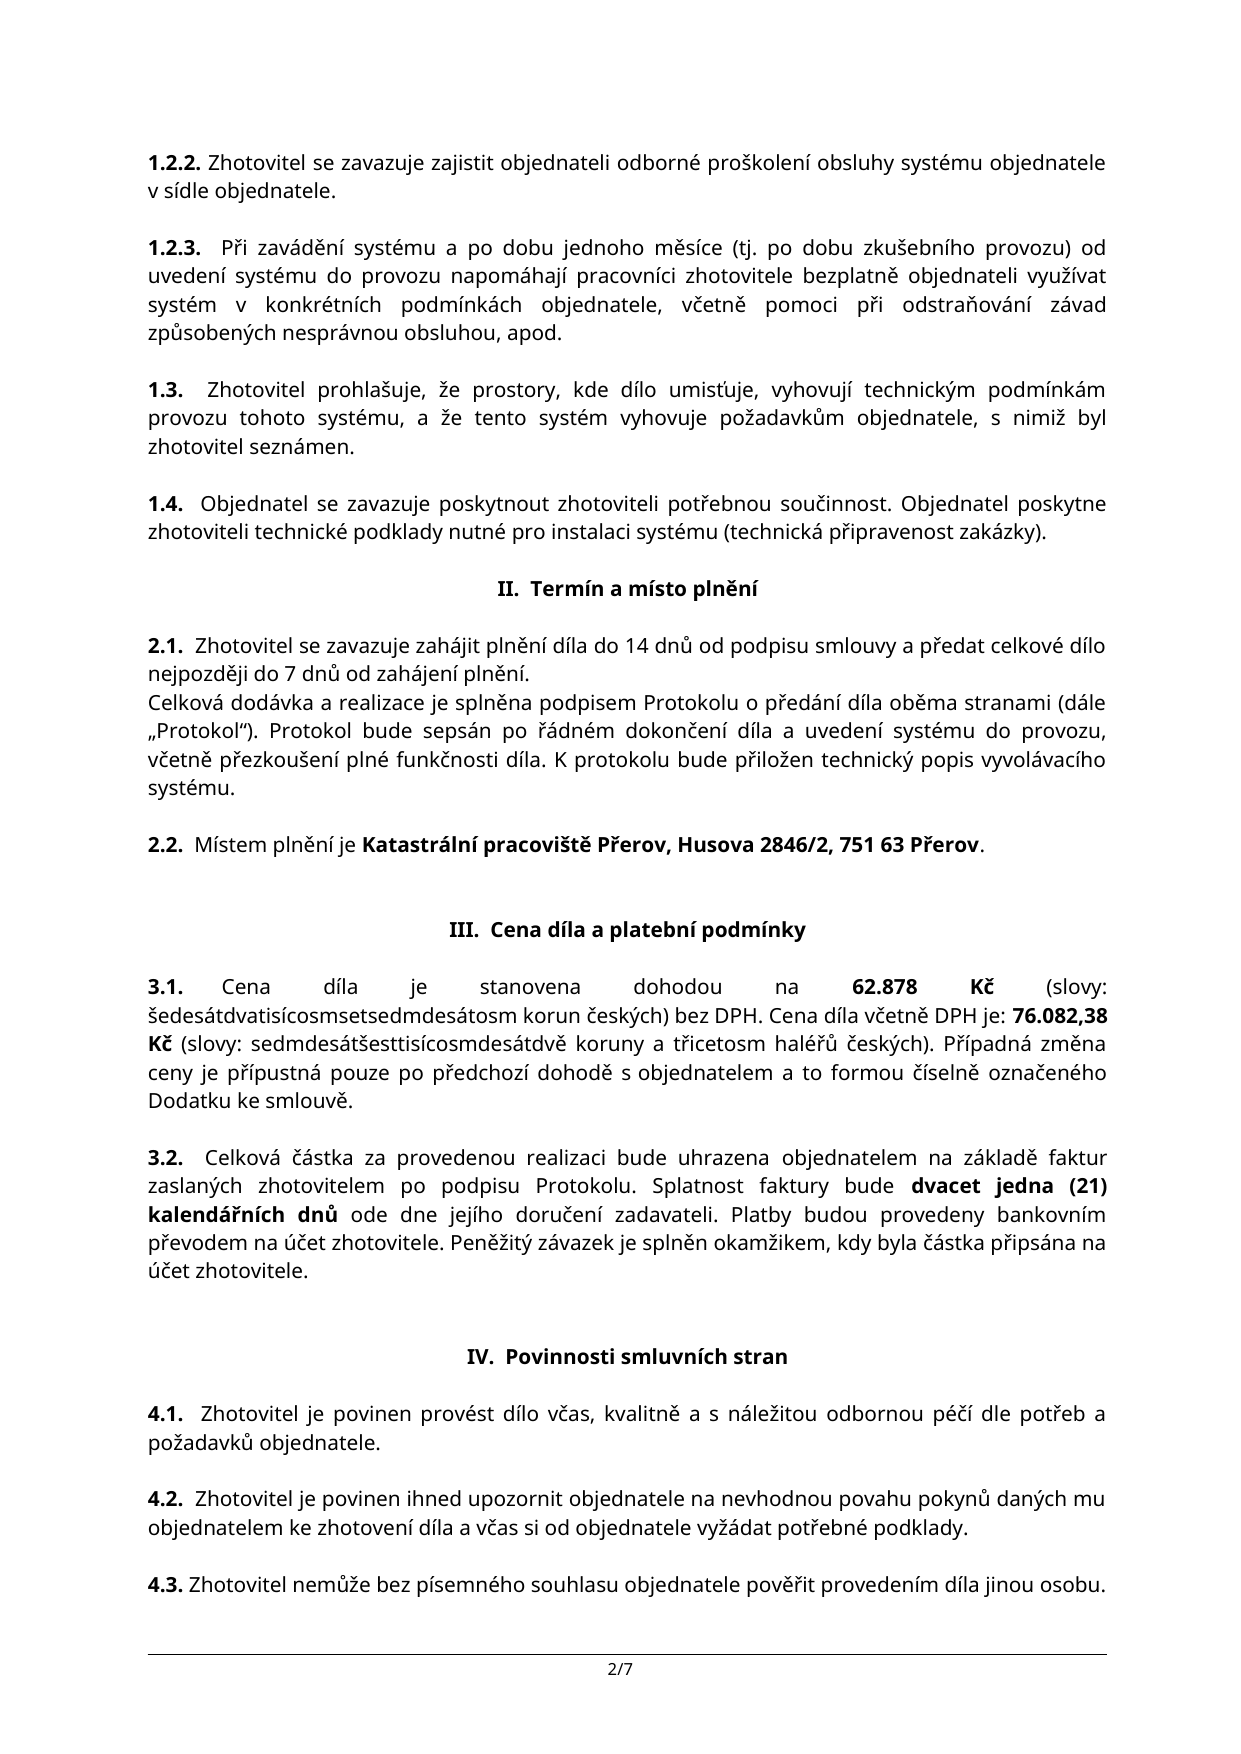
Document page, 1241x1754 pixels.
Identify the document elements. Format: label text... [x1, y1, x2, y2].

text IV. Povinnosti smluvních stran [148, 1342, 1107, 1371]
text 4.2. Zhotovitel je povinen ihned upozornit objednatele na nevhodnou povahu pokynů daných mu objednatelem ke zhotovení díla a včas si od objednatele vyžádat potřebné podklady. [148, 1484, 1107, 1541]
text 1.2.3. Při zavádění systému a po dobu jednoho měsíce (tj. po dobu zkušebního provozu) od uvedení systému do provozu napomáhají pracovníci zhotovitele bezplatně objednateli využívat systém v konkrétních podmínkách objednatele, včetně pomoci při odstraňování závad způsobených nesprávnou obsluhou, apod. [148, 233, 1107, 347]
text 2.2. Místem plnění je Katastrální pracoviště Přerov, Husova 2846/2, 751 63 Přerov. [148, 830, 1107, 858]
text 3.2. Celková částka za provedenou realizaci bude uhrazena objednatelem na základě faktur zaslaných zhotovitelem po podpisu Protokolu. Splatnost faktury bude dvacet jedna (21) kalendářních dnů ode dne jejího doručení zadavateli. Platby budou provedeny bankovním převodem na účet zhotovitele. Peněžitý závazek je splněn okamžikem, kdy byla částka připsána na účet zhotovitele. [148, 1143, 1107, 1285]
text 1.4. Objednatel se zavazuje poskytnout zhotoviteli potřebnou součinnost. Objednatel poskytne zhotoviteli technické podklady nutné pro instalaci systému (technická připravenost zakázky). [148, 489, 1107, 546]
text Celková dodávka a realizace je splněna podpisem Protokolu o předání díla oběma stranami (dále „Protokol“). Protokol bude sepsán po řádném dokončení díla a uvedení systému do provozu, včetně přezkoušení plné funkčnosti díla. K protokolu bude přiložen technický popis vyvolávacího systému. [148, 688, 1107, 802]
text 4.1. Zhotovitel je povinen provést dílo včas, kvalitně a s náležitou odbornou péčí dle potřeb a požadavků objednatele. [148, 1399, 1107, 1456]
text II. Termín a místo plnění [148, 574, 1107, 603]
text 1.3. Zhotovitel prohlašuje, že prostory, kde dílo umisťuje, vyhovují technickým podmínkám provozu tohoto systému, a že tento systém vyhovuje požadavkům objednatele, s nimiž byl zhotovitel seznámen. [148, 375, 1107, 460]
text 2.1. Zhotovitel se zavazuje zahájit plnění díla do 14 dnů od podpisu smlouvy a předat celkové dílo nejpozději do 7 dnů od zahájení plnění. [148, 631, 1107, 688]
text III. Cena díla a platební podmínky [148, 915, 1107, 944]
text 1.2.2. Zhotovitel se zavazuje zajistit objednateli odborné proškolení obsluhy systému objednatele v sídle objednatele. [148, 148, 1107, 204]
text 3.1. Cena díla je stanovena dohodou na 62.878 Kč (slovy: šedesátdvatisícosmsetsedmdesátosm korun českých) bez DPH. Cena díla včetně DPH je: 76.082,38 Kč (slovy: sedmdesátšesttisícosmdesátdvě koruny a třicetosm haléřů českých). Případná změna ceny je přípustná pouze po předchozí dohodě s objednatelem a to formou číselně označeného Dodatku ke smlouvě. [148, 972, 1107, 1114]
text 4.3. Zhotovitel nemůže bez písemného souhlasu objednatele pověřit provedením díla jinou osobu. [148, 1570, 1107, 1598]
